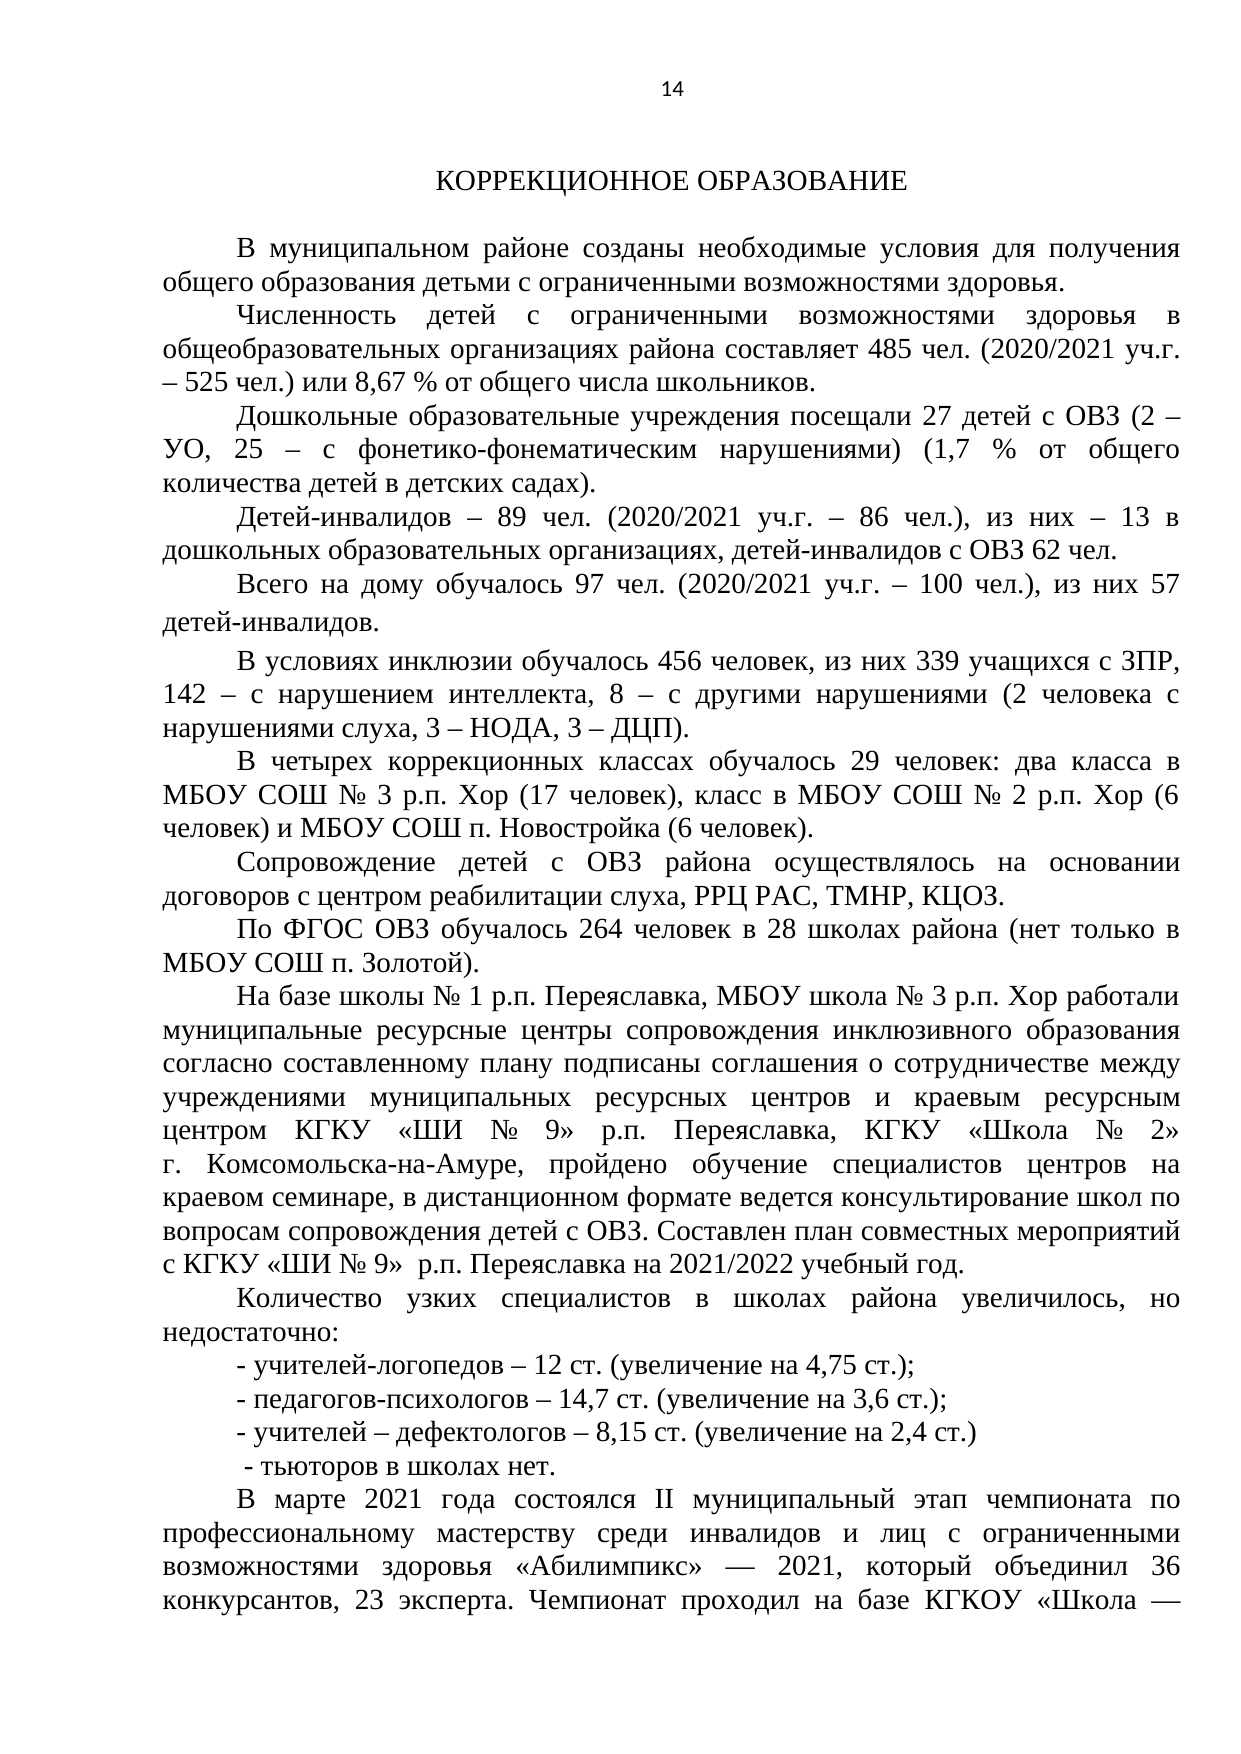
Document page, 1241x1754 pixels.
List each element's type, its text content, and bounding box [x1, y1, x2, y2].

text - тьюторов в школах нет. [162, 1448, 1181, 1481]
text - педагогов-психологов – 14,7 ст. (увеличение на 3,6 ст.); [162, 1381, 1181, 1414]
text - учителей-логопедов – 12 ст. (увеличение на 4,75 ст.); [162, 1347, 1181, 1381]
text - учителей – дефектологов – 8,15 ст. (увеличение на 2,4 ст.) [162, 1414, 1181, 1448]
text Детей-инвалидов – 89 чел. (2020/2021 уч.г. – 86 чел.), из них – 13 в дошкольных образовательных организациях, детей-инвалидов с ОВЗ 62 чел. [162, 499, 1181, 566]
text На базе школы № 1 р.п. Переяславка, МБОУ школа № 3 р.п. Хор работали муниципальные ресурсные центры сопровождения инклюзивного образования согласно составленному плану подписаны соглашения о сотрудничестве между учреждениями муниципальных ресурсных центров и краевым ресурсным центром КГКУ «ШИ № 9» р.п. Переяславка, КГКУ «Школа № 2» г. Комсомольска-на-Амуре, пройдено обучение специалистов центров на краевом семинаре, в дистанционном формате ведется консультирование школ по вопросам сопровождения детей с ОВЗ. Составлен план совместных мероприятий с КГКУ «ШИ № 9» р.п. Переяславка на 2021/2022 учебный год. [162, 978, 1181, 1280]
text Численность детей с ограниченными возможностями здоровья в общеобразовательных организациях района составляет 485 чел. (2020/2021 уч.г. – 525 чел.) или 8,67 % от общего числа школьников. [162, 297, 1181, 398]
text Сопровождение детей с ОВЗ района осуществлялось на основании договоров с центром реабилитации слуха, РРЦ РАС, ТМНР, КЦОЗ. [162, 844, 1181, 911]
text Всего на дому обучалось 97 чел. (2020/2021 уч.г. – 100 чел.), из них 57 детей-инвалидов. [162, 566, 1181, 638]
text В муниципальном районе созданы необходимые условия для получения общего образования детьми с ограниченными возможностями здоровья. [162, 230, 1181, 297]
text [162, 1481, 1181, 1616]
text Дошкольные образовательные учреждения посещали 27 детей с ОВЗ (2 – УО, 25 – с фонетико-фонематическим нарушениями) (1,7 % от общего количества детей в детских садах). [162, 398, 1181, 499]
text В четырех коррекционных классах обучалось 29 человек: два класса в МБОУ СОШ № 3 р.п. Хор (17 человек), класс в МБОУ СОШ № 2 р.п. Хор (6 человек) и МБОУ СОШ п. Новостройка (6 человек). [162, 743, 1181, 844]
text По ФГОС ОВЗ обучалось 264 человек в 28 школах района (нет только в МБОУ СОШ п. Золотой). [162, 911, 1181, 978]
text КОРРЕКЦИОННОЕ ОБРАЗОВАНИЕ [162, 163, 1181, 197]
text Количество узких специалистов в школах района увеличилось, но недостаточно: [162, 1280, 1181, 1347]
text В условиях инклюзии обучалось 456 человек, из них 339 учащихся с ЗПР, 142 – с нарушением интеллекта, 8 – с другими нарушениями (2 человека с нарушениями слуха, 3 – НОДА, 3 – ДЦП). [162, 643, 1181, 743]
